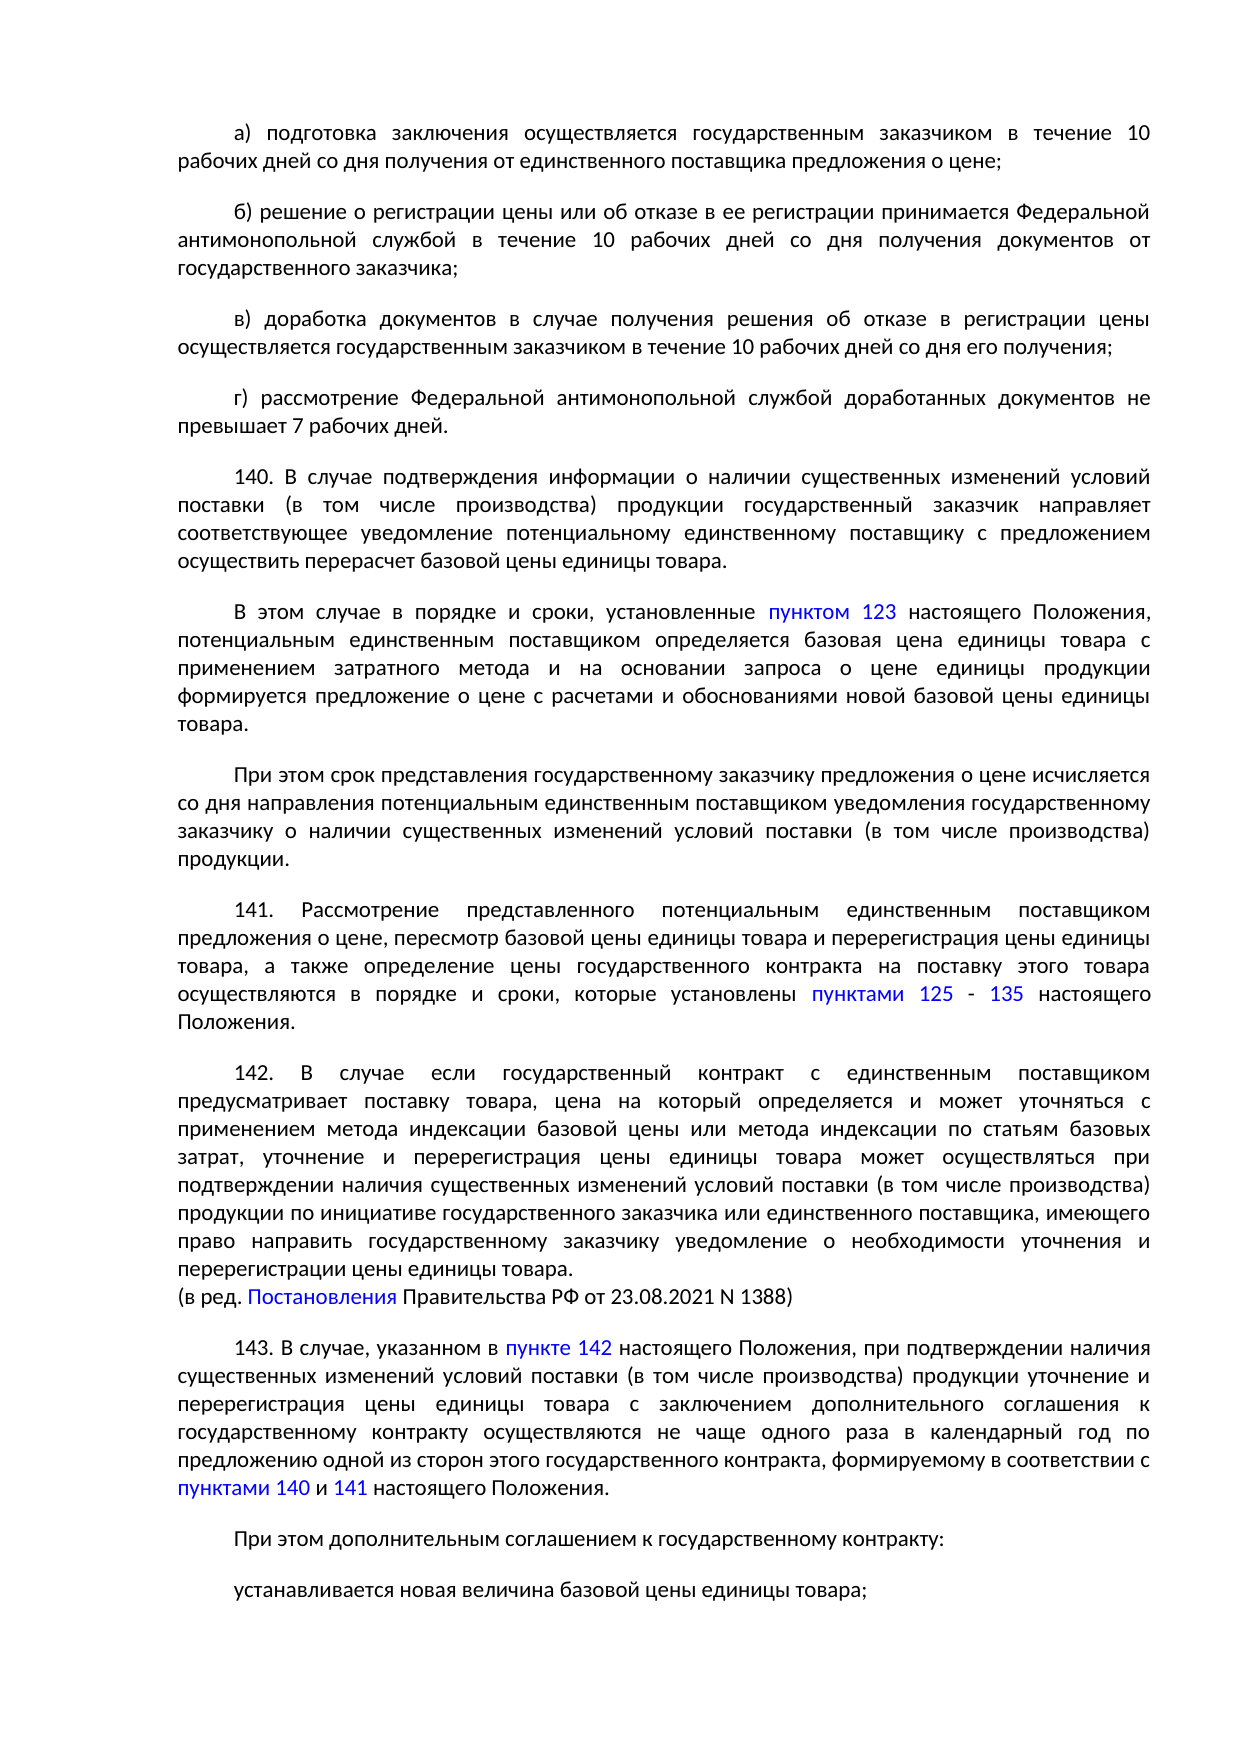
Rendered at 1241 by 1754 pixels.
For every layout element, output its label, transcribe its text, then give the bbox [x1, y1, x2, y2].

text г) рассмотрение Федеральной антимонопольной службой доработанных документов не превышает 7 рабочих дней. [177, 383, 1152, 439]
text 142. В случае если государственный контракт с единственным поставщиком предусматривает поставку товара, цена на который определяется и может уточняться с применением метода индексации базовой цены или метода индексации по статьям базовых затрат, уточнение и перерегистрация цены единицы товара может осуществляться при подтверждении наличия существенных изменений условий поставки (в том числе производства) продукции по инициативе государственного заказчика или единственного поставщика, имеющего право направить государственному заказчику уведомление о необходимости уточнения и перерегистрации цены единицы товара. [177, 1058, 1152, 1282]
text При этом срок представления государственному заказчику предложения о цене исчисляется со дня направления потенциальным единственным поставщиком уведомления государственному заказчику о наличии существенных изменений условий поставки (в том числе производства) продукции. [177, 760, 1152, 872]
text При этом дополнительным соглашением к государственному контракту: [177, 1524, 1152, 1552]
text в) доработка документов в случае получения решения об отказе в регистрации цены осуществляется государственным заказчиком в течение 10 рабочих дней со дня его получения; [177, 304, 1152, 360]
text а) подготовка заключения осуществляется государственным заказчиком в течение 10 рабочих дней со дня получения от единственного поставщика предложения о цене; [177, 118, 1152, 174]
text 141. Рассмотрение представленного потенциальным единственным поставщиком предложения о цене, пересмотр базовой цены единицы товара и перерегистрация цены единицы товара, а также определение цены государственного контракта на поставку этого товара осуществляются в порядке и сроки, которые установлены пунктами 125 - 135 настоящего Положения. [177, 895, 1152, 1035]
text б) решение о регистрации цены или об отказе в ее регистрации принимается Федеральной антимонопольной службой в течение 10 рабочих дней со дня получения документов от государственного заказчика; [177, 197, 1152, 281]
text 143. В случае, указанном в пункте 142 настоящего Положения, при подтверждении наличия существенных изменений условий поставки (в том числе производства) продукции уточнение и перерегистрация цены единицы товара с заключением дополнительного соглашения к государственному контракту осуществляются не чаще одного раза в календарный год по предложению одной из сторон этого государственного контракта, формируемому в соответствии с пунктами 140 и 141 настоящего Положения. [177, 1333, 1152, 1501]
text (в ред. Постановления Правительства РФ от 23.08.2021 N 1388) [177, 1282, 1152, 1310]
text 140. В случае подтверждения информации о наличии существенных изменений условий поставки (в том числе производства) продукции государственный заказчик направляет соответствующее уведомление потенциальному единственному поставщику с предложением осуществить перерасчет базовой цены единицы товара. [177, 462, 1152, 574]
text устанавливается новая величина базовой цены единицы товара; [177, 1575, 1152, 1603]
text В этом случае в порядке и сроки, установленные пунктом 123 настоящего Положения, потенциальным единственным поставщиком определяется базовая цена единицы товара с применением затратного метода и на основании запроса о цене единицы продукции формируется предложение о цене с расчетами и обоснованиями новой базовой цены единицы товара. [177, 597, 1152, 737]
